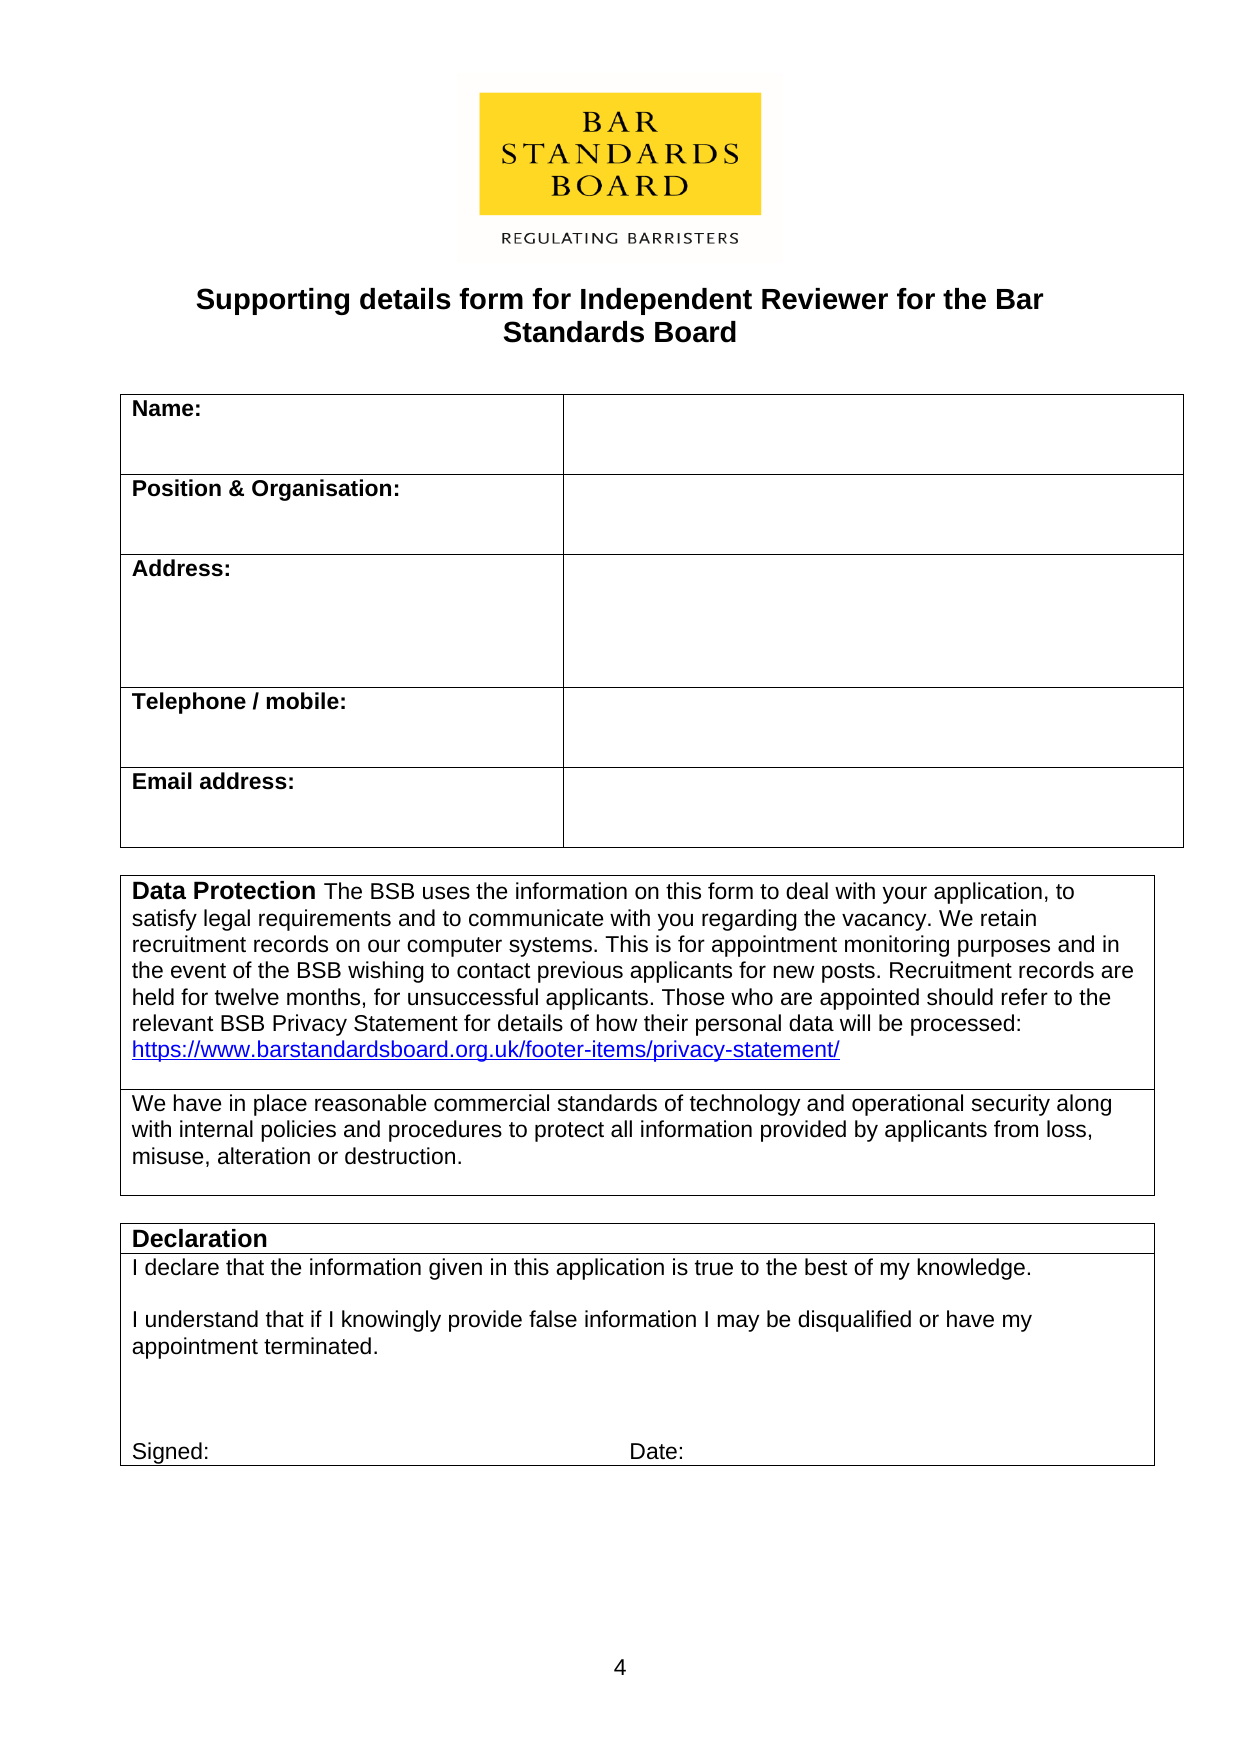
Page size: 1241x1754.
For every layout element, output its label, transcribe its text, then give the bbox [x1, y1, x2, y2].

table_cell [564, 768, 1183, 847]
table_cell [564, 688, 1183, 767]
picture [457, 73, 784, 263]
table_cell [564, 555, 1183, 687]
table_cell Position & Organisation: [121, 475, 563, 554]
table_cell We have in place reasonable commercial standards of technology and operational security along with internal policies and procedures to protect all information provided by applicants from loss, misuse, alteration or destruction. [121, 1090, 1154, 1195]
table_cell Telephone / mobile: [121, 688, 563, 767]
table_cell Email address: [121, 768, 563, 847]
table_header Declaration [121, 1224, 1154, 1253]
table_header [564, 395, 1183, 474]
table_header Name: [121, 395, 563, 474]
table_cell [564, 475, 1183, 554]
table_header Data Protection The BSB uses the information on this form to deal with your application, to satisfy legal requirements and to communicate with you regarding the vacancy. We retain recruitment records on our computer systems. This is for appointment monitoring purposes and in the event of the BSB wishing to contact previous applicants for new posts. Recruitment records are held for twelve months, for unsuccessful applicants. Those who are appointed should refer to the relevant BSB Privacy Statement for details of how their personal data will be processed: https://www.barstandardsboard.org.uk/footer-items/privacy-statement/ [121, 876, 1154, 1089]
table_cell I declare that the information given in this application is true to the best of my knowledge. I understand that if I knowingly provide false information I may be disqualified or have my appointment terminated. Signed: Date: [121, 1254, 1154, 1464]
table_cell Address: [121, 555, 563, 687]
